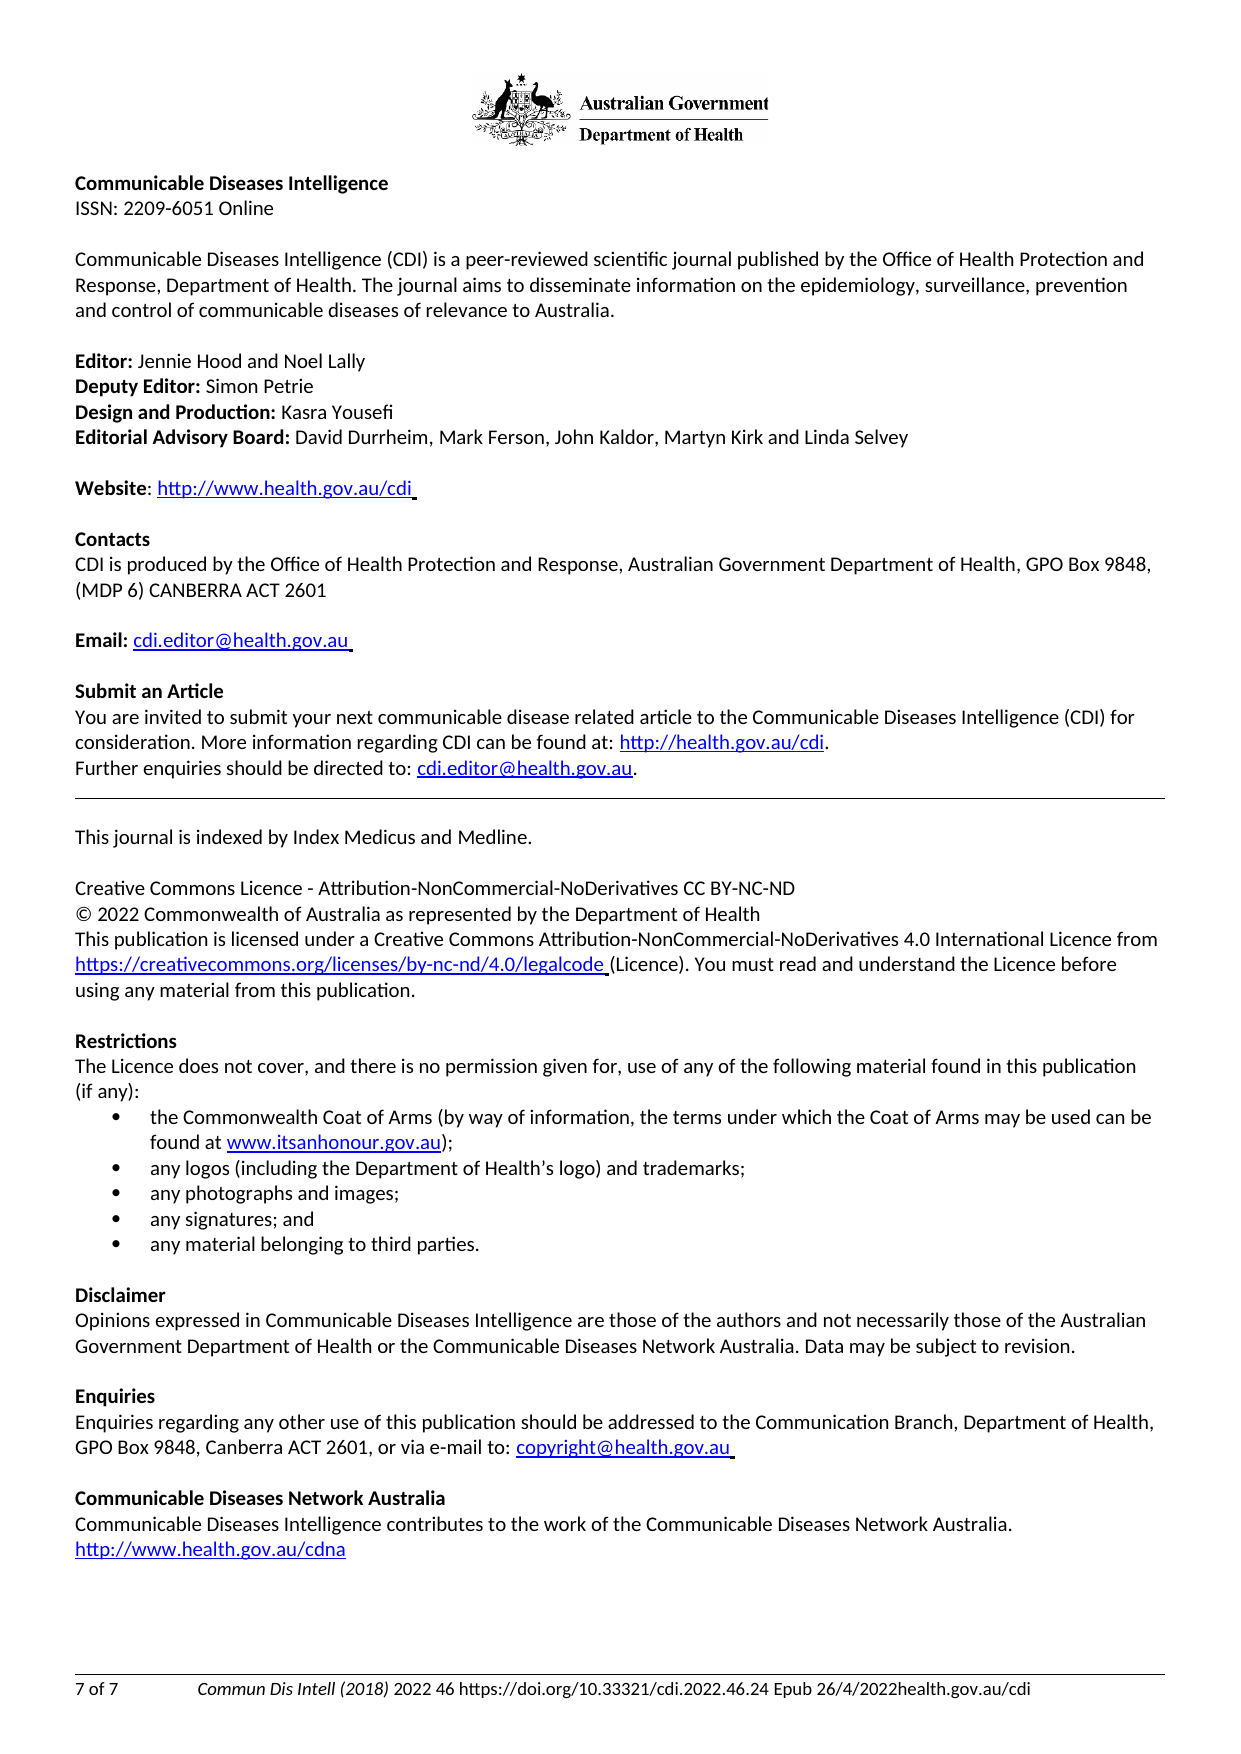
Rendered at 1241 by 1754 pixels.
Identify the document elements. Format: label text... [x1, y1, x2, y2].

text Deputy Editor: Simon Petrie [75, 373, 1165, 399]
text Enquiries Enquiries regarding any other use of this publication should be addressed to the Communication Branch, Department of Health, GPO Box 9848, Canberra ACT 2601, or via e-mail to: copyright@health.gov.au [75, 1384, 1165, 1460]
text Creative Commons Licence - Attribution-NonCommercial-NoDerivatives CC BY-NC-ND [75, 875, 1165, 901]
text © 2022 Commonwealth of Australia as represented by the Department of Health [75, 901, 1165, 926]
text Email: cdi.editor@health.gov.au [75, 628, 1165, 653]
list any material belonging to third parties. [112, 1231, 1165, 1257]
text Editor: Jennie Hood and Noel Lally [75, 348, 1165, 373]
text Further enquiries should be directed to: cdi.editor@health.gov.au. [75, 755, 1165, 780]
text Contacts CDI is produced by the Office of Health Protection and Response, Australian Government Department of Health, GPO Box 9848, (MDP 6) CANBERRA ACT 2601 [75, 526, 1165, 602]
list any photographs and images; [112, 1180, 1165, 1206]
text Disclaimer Opinions expressed in Communicable Diseases Intelligence are those of the authors and not necessarily those of the Australian Government Department of Health or the Communicable Diseases Network Australia. Data may be subject to revision. [75, 1282, 1165, 1358]
picture [472, 73, 769, 146]
list the Commonwealth Coat of Arms (by way of information, the terms under which the Coat of Arms may be used can be found at www.itsanhonour.gov.au); [112, 1104, 1165, 1155]
text Communicable Diseases Network Australia Communicable Diseases Intelligence contributes to the work of the Communicable Diseases Network Australia. http://www.health.gov.au/cdna [75, 1485, 1165, 1562]
text Editorial Advisory Board: David Durrheim, Mark Ferson, John Kaldor, Martyn Kirk and Linda Selvey [75, 424, 1165, 450]
text This publication is licensed under a Creative Commons Attribution-NonCommercial-NoDerivatives 4.0 International Licence from https://creativecommons.org/licenses/by-nc-nd/4.0/legalcode (Licence). You must read and understand the Licence before using any material from this publication. [75, 926, 1165, 1002]
list any signatures; and [112, 1206, 1165, 1231]
list any logos (including the Department of Health’s logo) and trademarks; [112, 1155, 1165, 1180]
text Design and Production: Kasra Yousefi [75, 399, 1165, 424]
text This journal is indexed by Index Medicus and Medline. [75, 824, 1165, 850]
text Website: http://www.health.gov.au/cdi [75, 475, 1165, 501]
text Submit an Article You are invited to submit your next communicable disease related article to the Communicable Diseases Intelligence (CDI) for consideration. More information regarding CDI can be found at: http://health.gov.au/cdi. [75, 678, 1165, 755]
text ISSN: 2209-6051 Online [75, 196, 1165, 221]
text Communicable Diseases Intelligence [75, 170, 1165, 196]
text Communicable Diseases Intelligence (CDI) is a peer-reviewed scientific journal published by the Office of Health Protection and Response, Department of Health. The journal aims to disseminate information on the epidemiology, surveillance, prevention and control of communicable diseases of relevance to Australia. [75, 246, 1165, 323]
text Restrictions The Licence does not cover, and there is no permission given for, use of any of the following material found in this publication (if any): [75, 1028, 1165, 1104]
